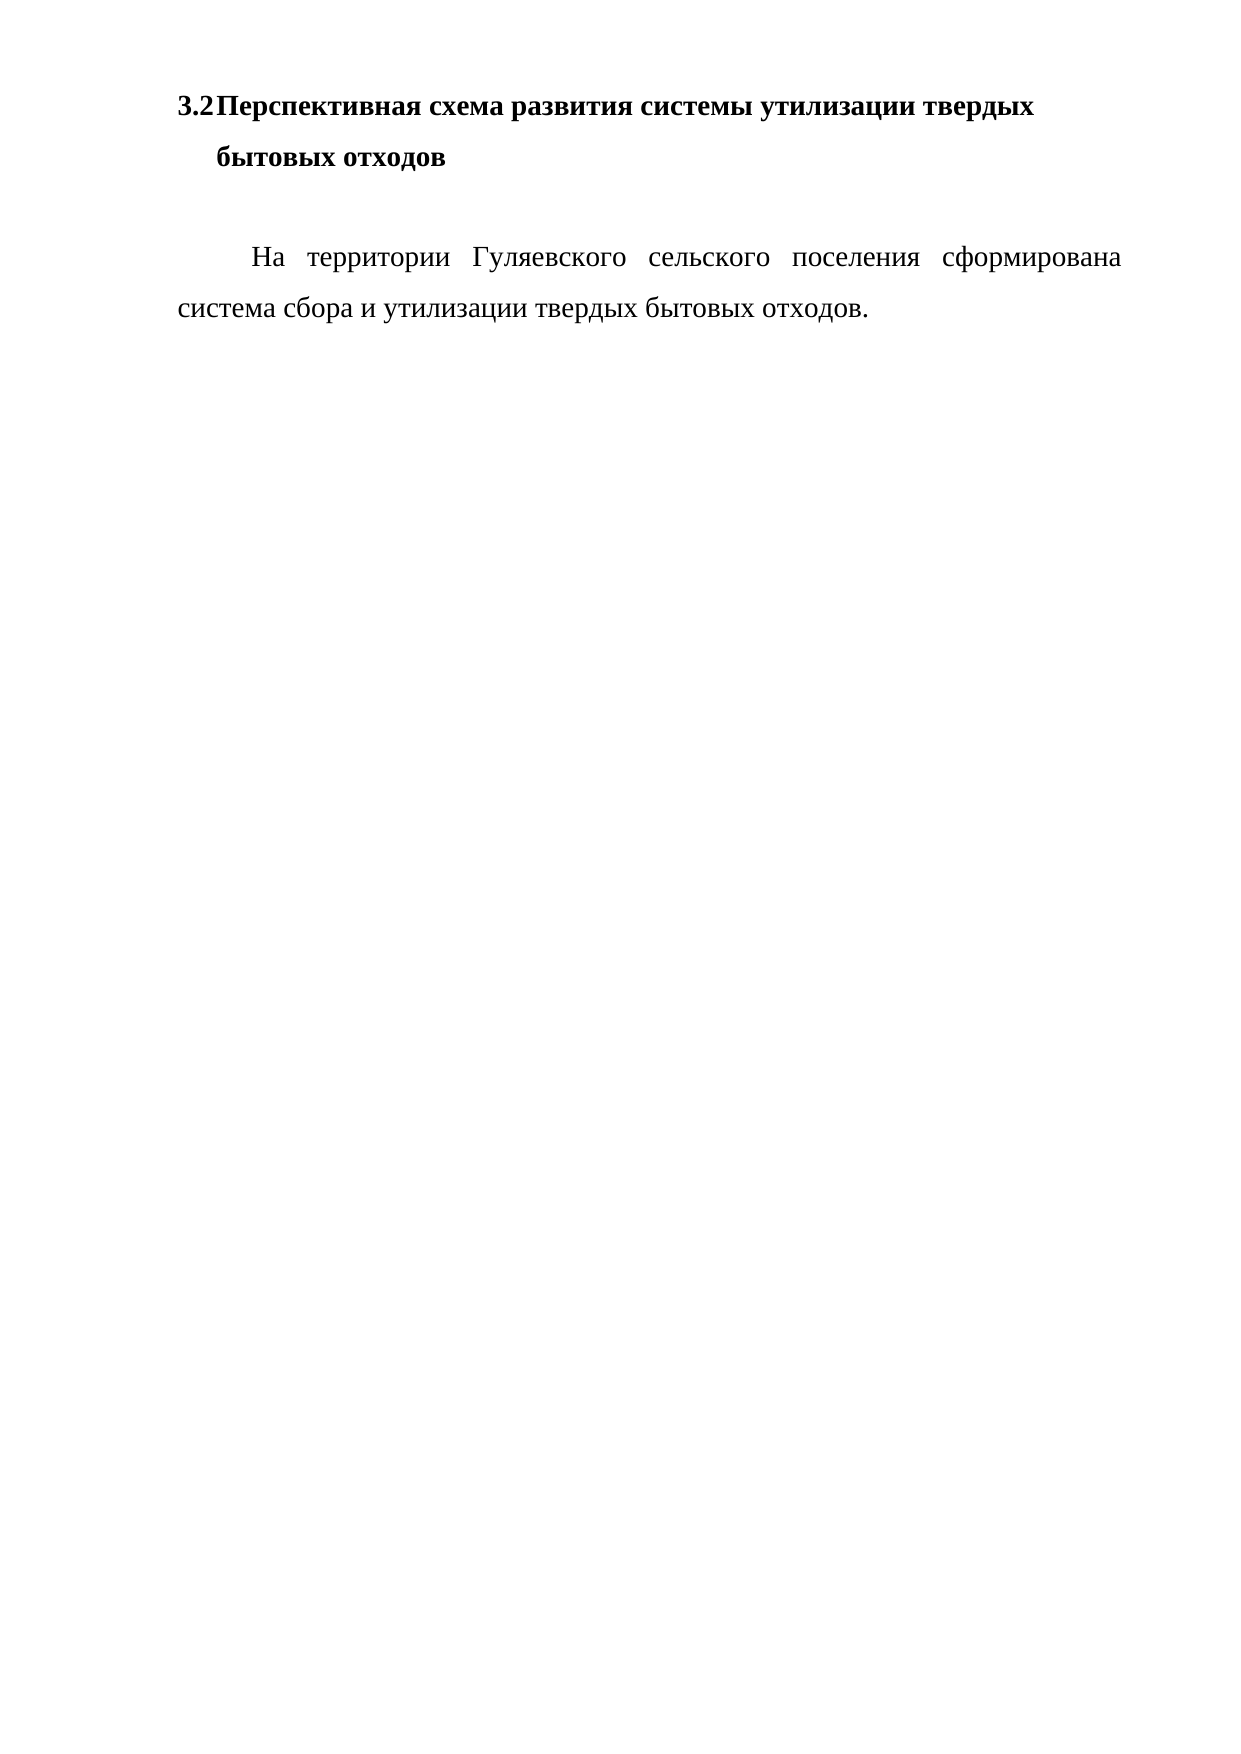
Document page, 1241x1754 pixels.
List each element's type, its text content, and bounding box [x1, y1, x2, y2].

list Перспективная схема развития системы утилизации твердых бытовых отходов [177, 88, 1122, 172]
text На территории Гуляевского сельского поселения сформирована система сбора и утилизации твердых бытовых отходов. [177, 239, 1122, 323]
